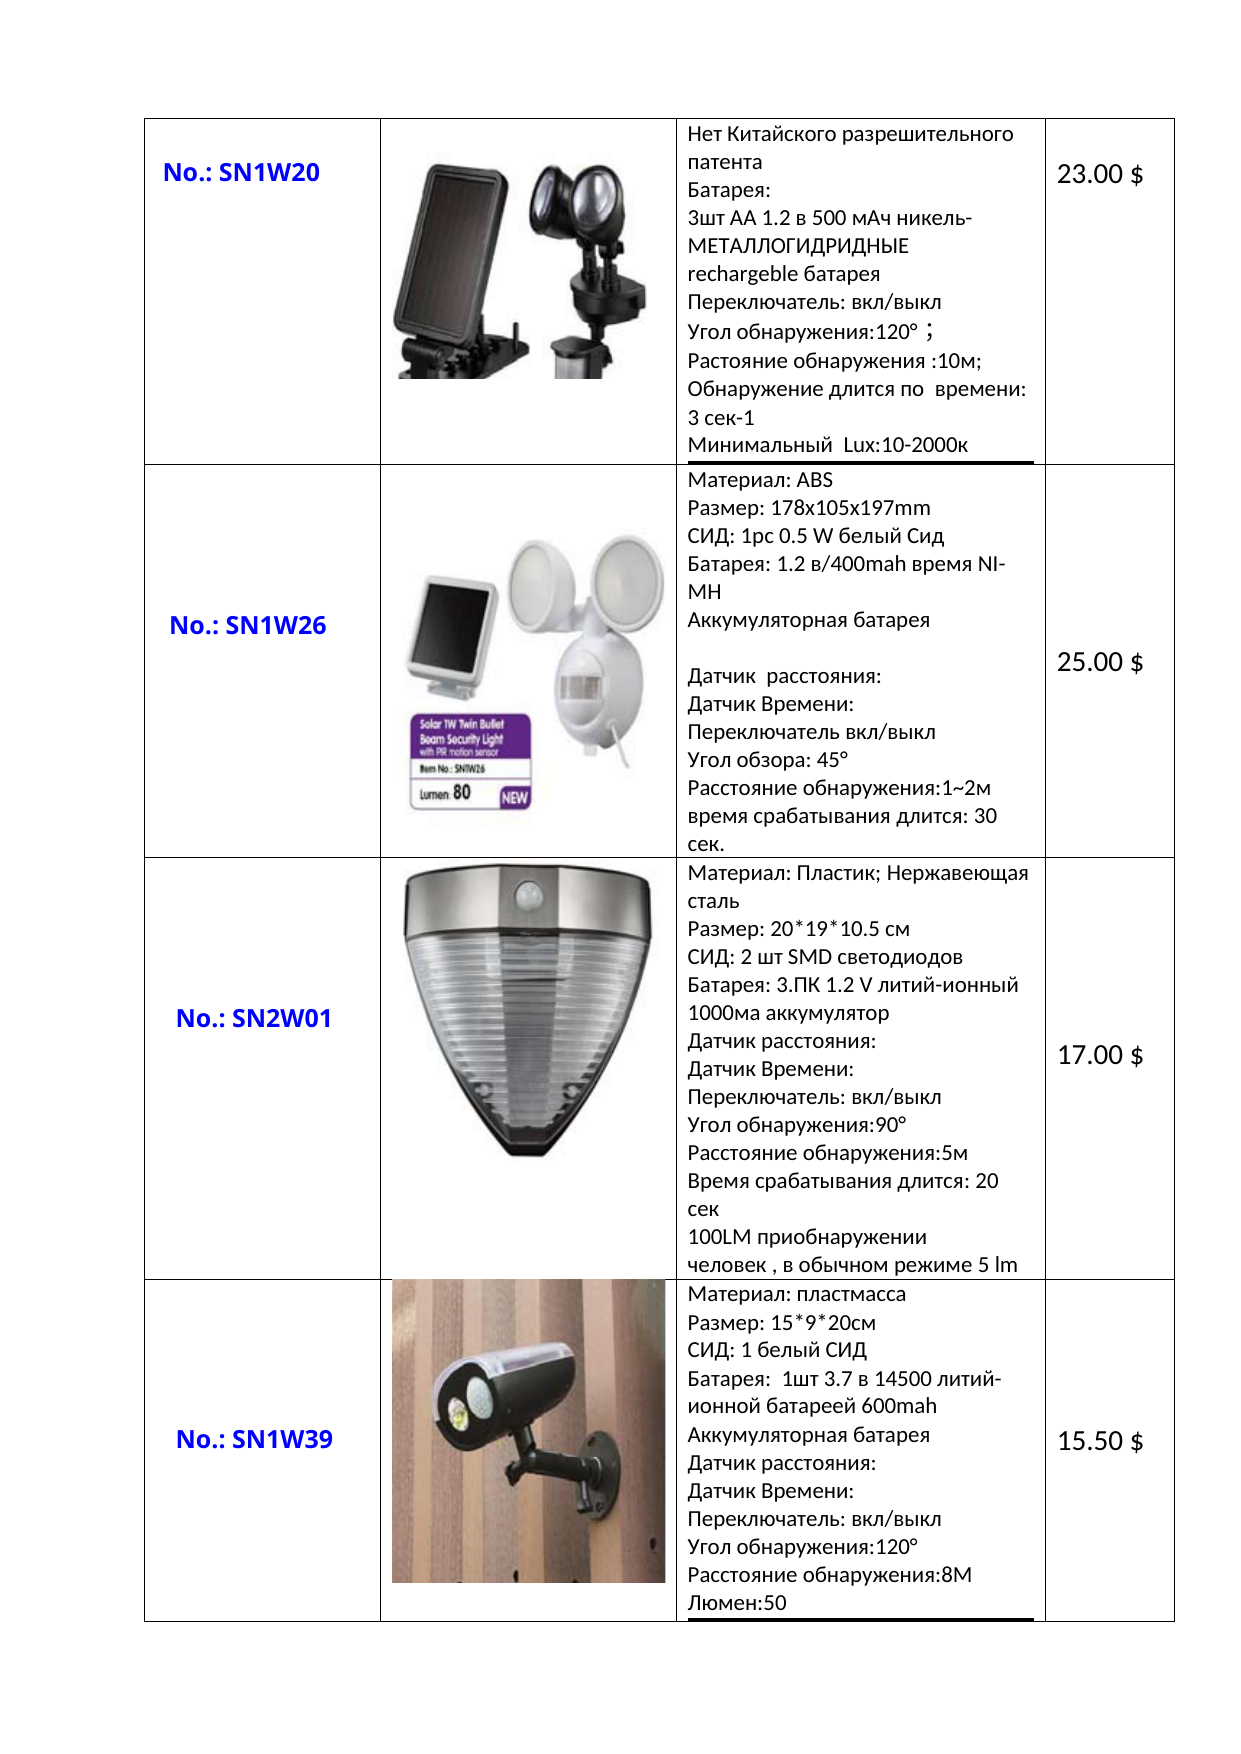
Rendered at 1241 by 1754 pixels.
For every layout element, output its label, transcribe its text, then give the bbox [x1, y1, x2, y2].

table_cell Материал: Пластик; Нержавеющая сталь Размер: 20*19*10.5 см СИД: 2 шт SMD светодиодов Батарея: 3.ПК 1.2 V литий-ионный 1000ма аккумулятор Датчик расстояния: Датчик Времени: Переключатель: вкл/выкл Угол обнаружения:90° Расстояние обнаружения:5м Время срабатывания длится: 20 сек 100LM приобнаружении человек , в обычном режиме 5 lm [677, 858, 1045, 1278]
table_cell [381, 465, 676, 857]
table_cell No.: SN2W01 [145, 858, 380, 1278]
table_cell 25.00 $ [1046, 465, 1174, 857]
table_cell [381, 119, 676, 464]
table_cell 15.50 $ [1046, 1280, 1174, 1621]
table_cell [381, 858, 676, 1278]
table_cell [677, 119, 1045, 464]
table_cell Материал: АBS Размер: 178x105x197mm СИД: 1pc 0.5 W белый Сид Батарея: 1.2 в/400mah время NI-MH Аккумуляторная батарея Датчик расстояния: Датчик Времени: Переключатель вкл/выкл Угол обзора: 45° Расстояние обнаружения:1~2м время срабатывания длится: 30 сек. [677, 465, 1045, 857]
table_cell No.: SN1W39 [145, 1280, 380, 1621]
table_cell [381, 1280, 676, 1621]
table_cell No.: SN1W20 [145, 119, 380, 464]
table_cell Материал: пластмасса Размер: 15*9*20см СИД: 1 белый СИД Батарея: 1шт 3.7 в 14500 литий-ионной батареей 600mah Аккумуляторная батарея Датчик расстояния: Датчик Времени: Переключатель: вкл/выкл Угол обнаружения:120° Расстояние обнаружения:8M Люмен:50 [677, 1280, 1045, 1621]
table_cell 17.00 $ [1046, 858, 1174, 1278]
table_cell 23.00 $ [1046, 119, 1174, 464]
table_cell No.: SN1W26 [145, 465, 380, 857]
